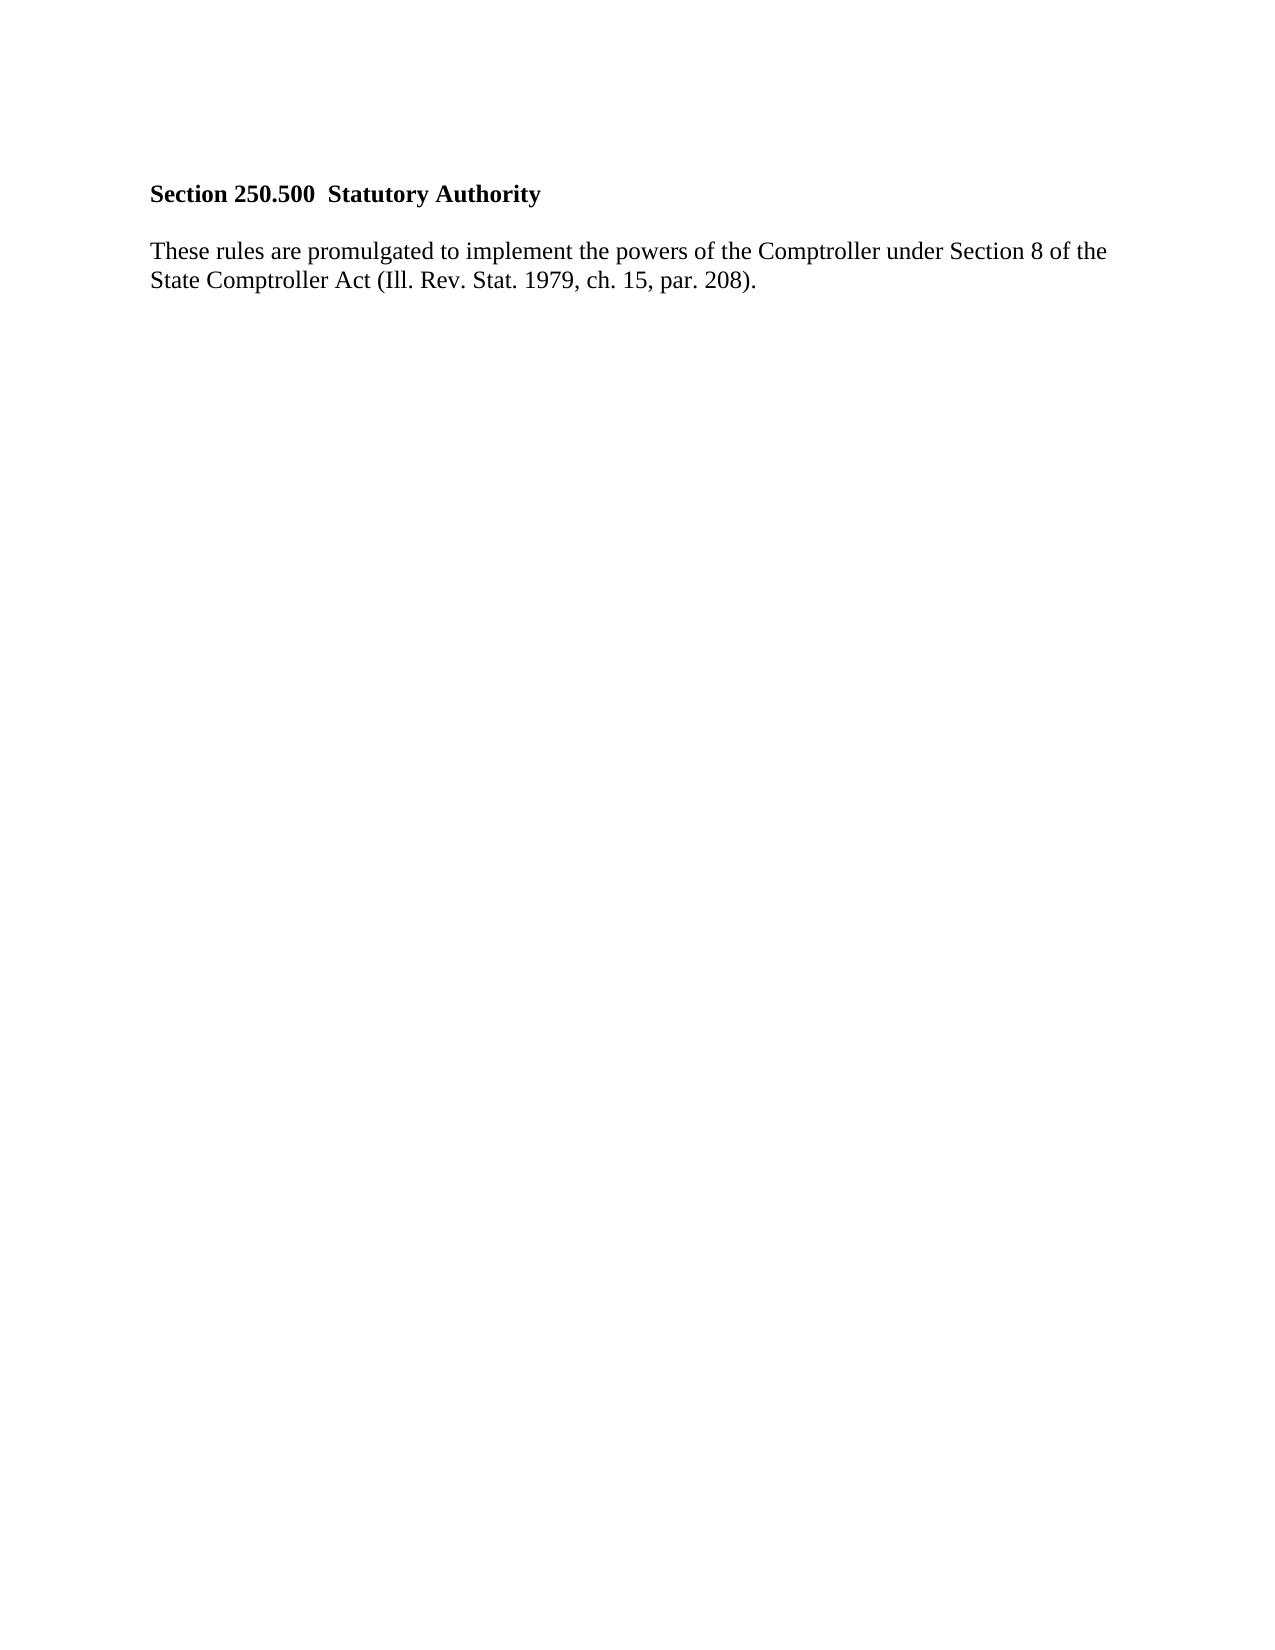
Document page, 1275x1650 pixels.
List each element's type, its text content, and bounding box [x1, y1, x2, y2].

text Section 250.500 Statutory Authority [150, 179, 1125, 207]
text These rules are promulgated to implement the powers of the Comptroller under Section 8 of the State Comptroller Act (Ill. Rev. Stat. 1979, ch. 15, par. 208). [150, 236, 1125, 294]
